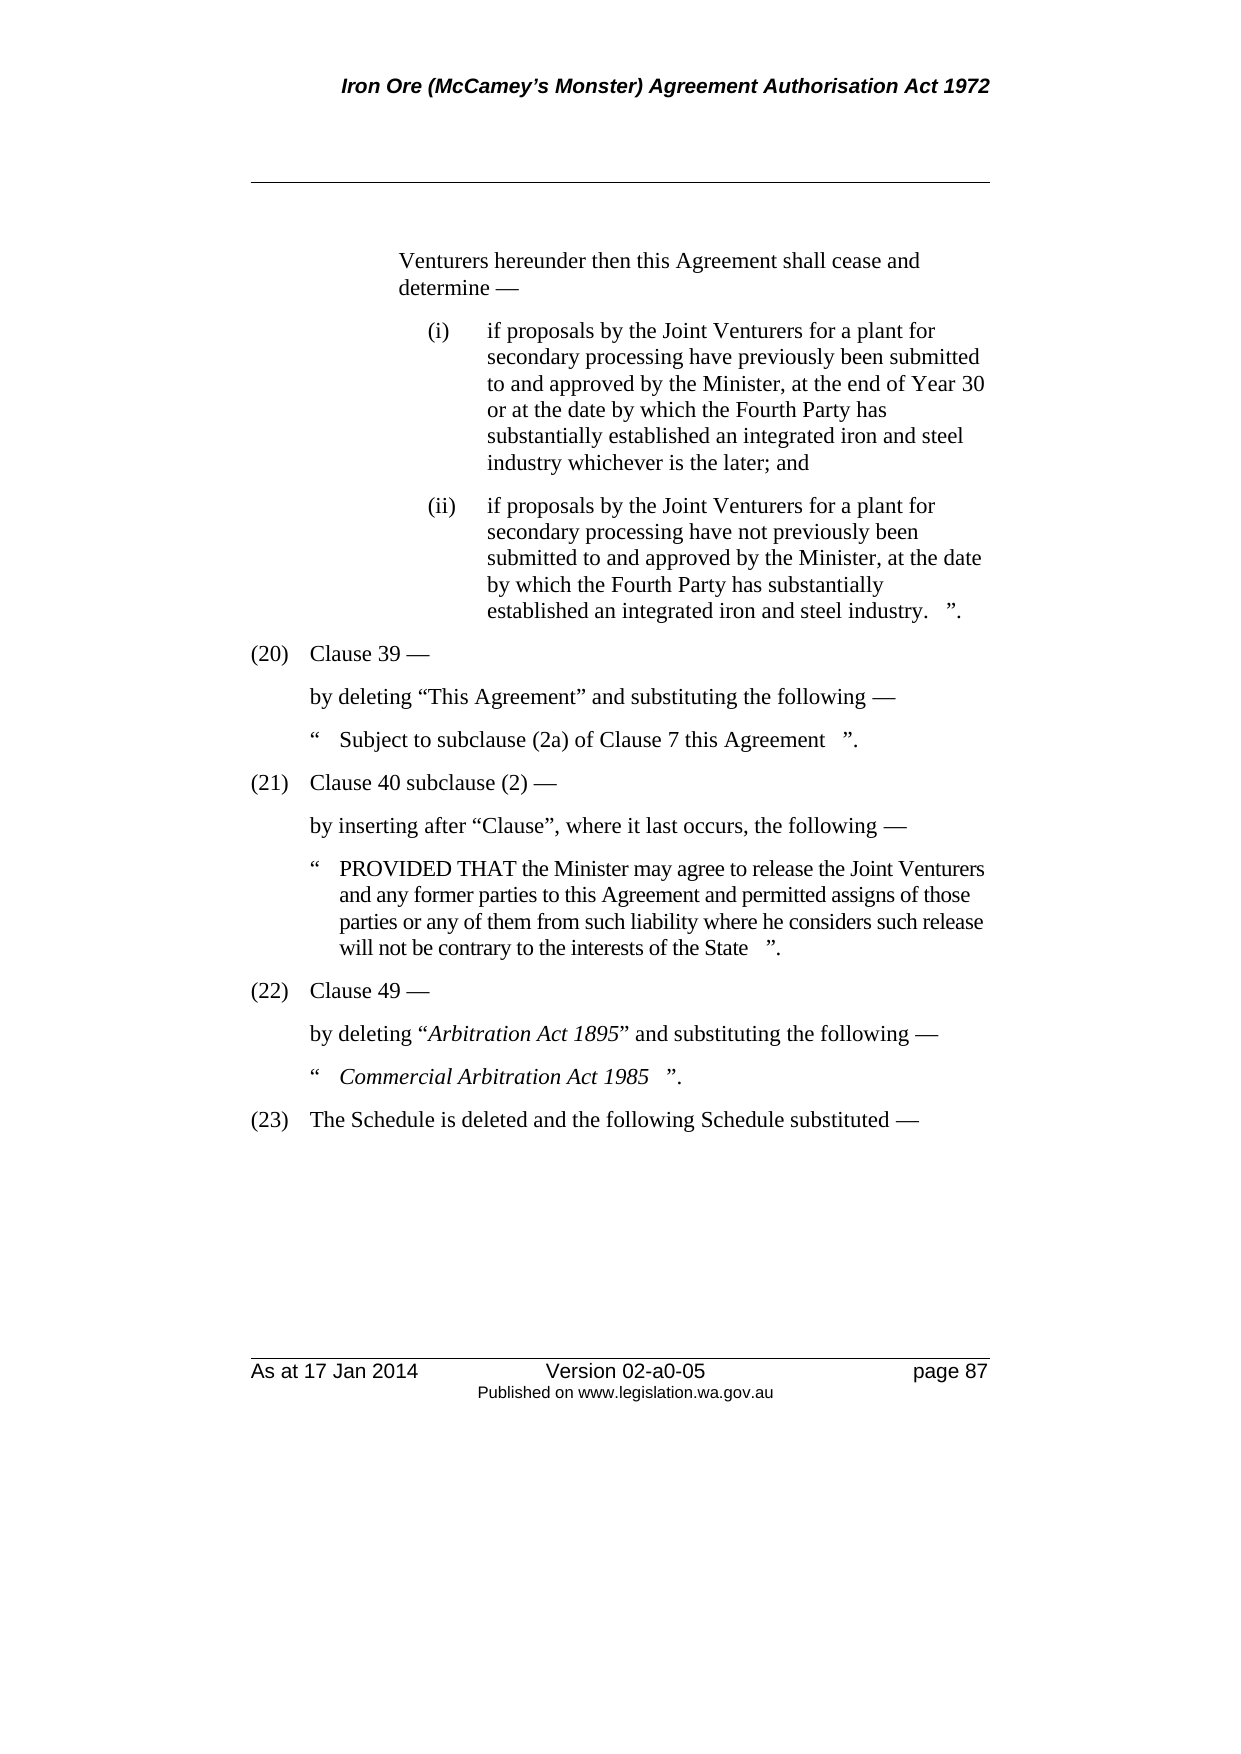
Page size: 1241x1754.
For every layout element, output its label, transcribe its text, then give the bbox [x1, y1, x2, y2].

text “ PROVIDED THAT the Minister may agree to release the Joint Venturers and any former parties to this Agreement and permitted assigns of those parties or any of them from such liability where he considers such release will not be contrary to the interests of the State ”. [251, 855, 990, 961]
text (i) if proposals by the Joint Venturers for a plant for secondary processing have previously been submitted to and approved by the Minister, at the end of Year 30 or at the date by which the Fourth Party has substantially established an integrated iron and steel industry whichever is the later; and [251, 317, 990, 475]
text “ Commercial Arbitration Act 1985 ”. [251, 1063, 990, 1090]
text (23) The Schedule is deleted and the following Schedule substituted — [251, 1106, 990, 1133]
text (ii) if proposals by the Joint Venturers for a plant for secondary processing have not previously been submitted to and approved by the Minister, at the date by which the Fourth Party has substantially established an integrated iron and steel industry. ”. [251, 492, 990, 623]
text “ Subject to subclause (2a) of Clause 7 this Agreement ”. [251, 726, 990, 752]
text (20) Clause 39 — [251, 640, 990, 666]
text (22) Clause 49 — [251, 977, 990, 1004]
text by deleting “This Agreement” and substituting the following — [251, 683, 990, 709]
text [251, 247, 990, 300]
text by inserting after “Clause”, where it last occurs, the following — [251, 812, 990, 838]
text (21) Clause 40 subclause (2) — [251, 769, 990, 796]
text by deleting “Arbitration Act 1895” and substituting the following — [251, 1020, 990, 1047]
